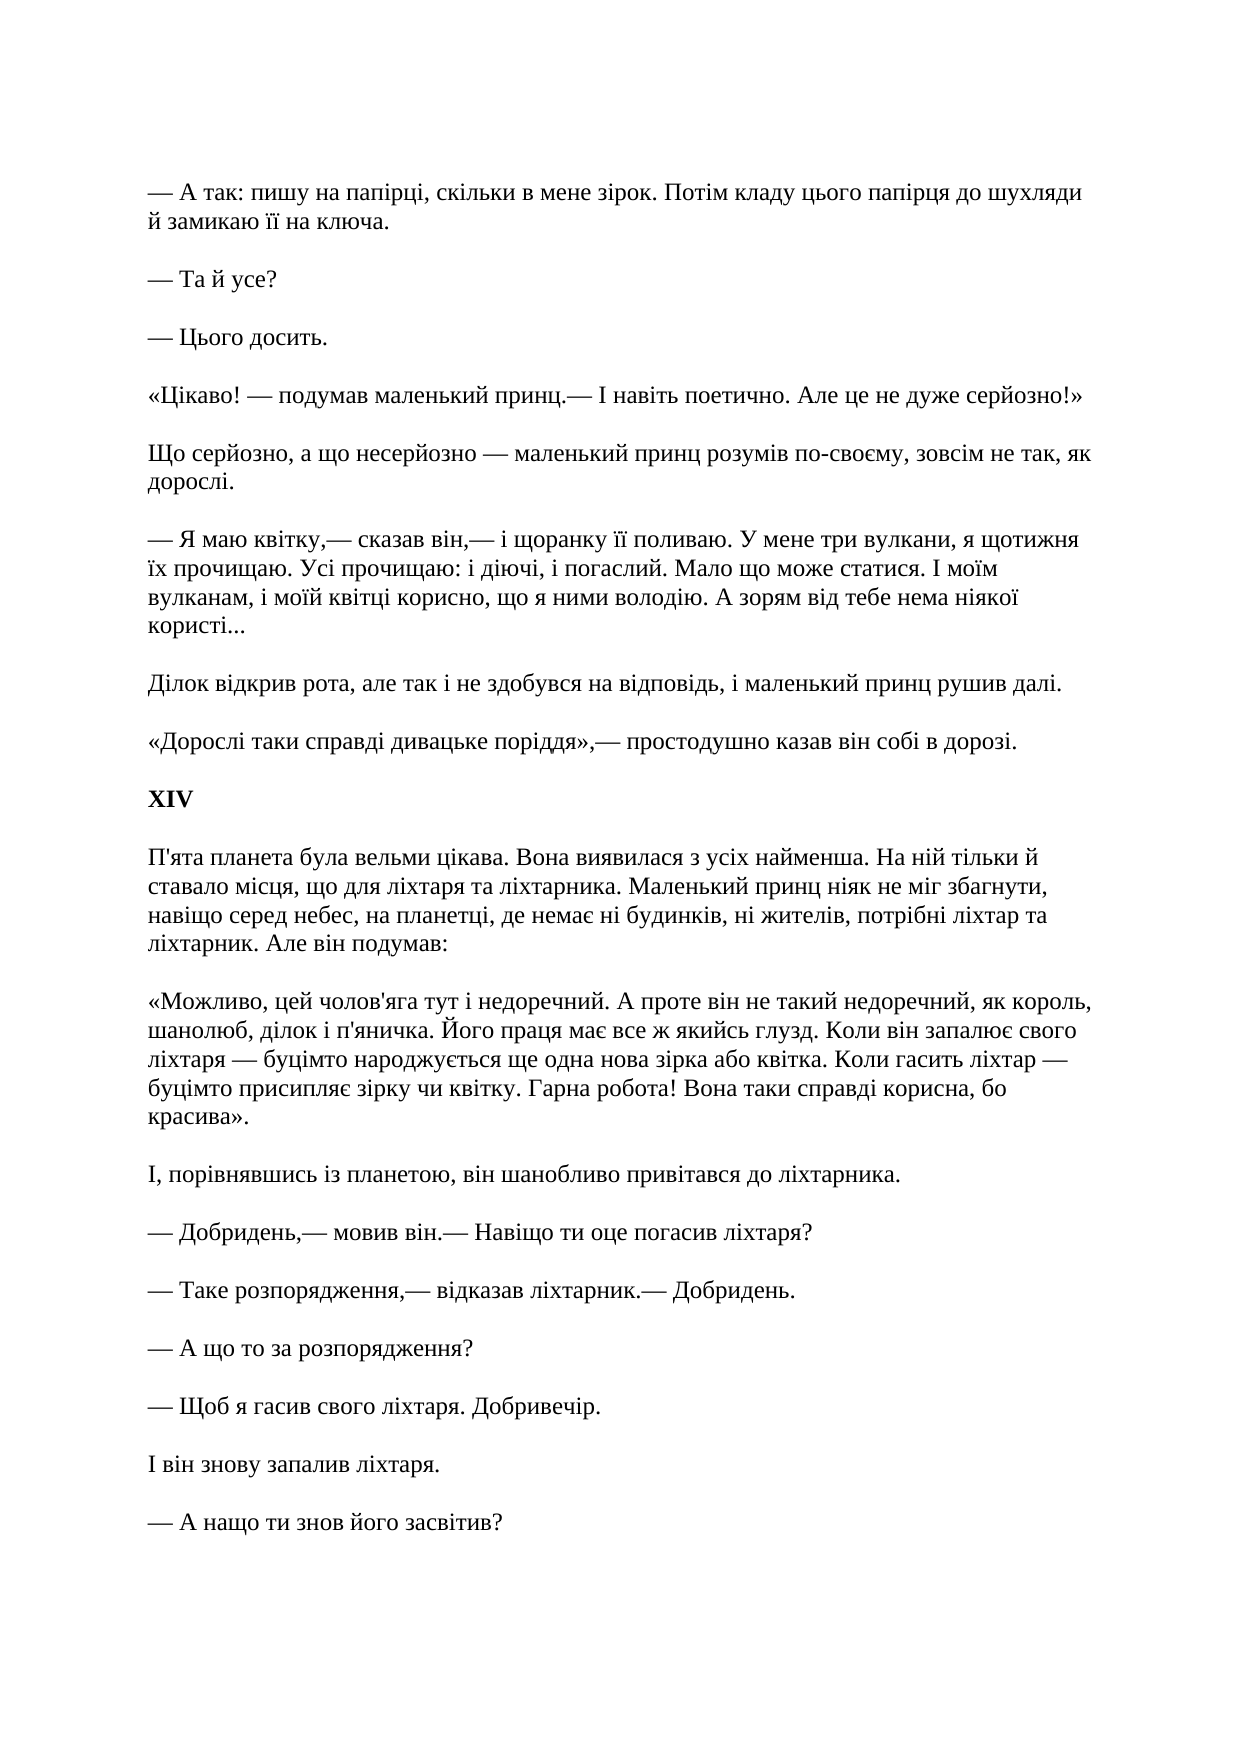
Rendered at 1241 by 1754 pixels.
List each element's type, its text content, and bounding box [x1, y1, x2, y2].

text П'ята планета була вельми цікава. Вона виявилася з усіх найменша. На ній тільки й ставало місця, що для ліхтаря та ліхтарника. Маленький принц ніяк не міг збагнути, навіщо серед небес, на планетці, де немає ні будинків, ні жителів, потрібні ліхтар та ліхтарник. Але він подумав: [148, 842, 1092, 957]
text «Дорослі таки справді дивацьке поріддя»,— простодушно казав він собі в дорозі. [148, 726, 1092, 755]
text — А нащо ти знов його засвітив? [148, 1507, 1092, 1536]
text I він знову запалив ліхтаря. [148, 1449, 1092, 1478]
text — Таке розпорядження,— відказав ліхтарник.— Добридень. [148, 1275, 1092, 1304]
text «Можливо, цей чолов'яга тут і недоречний. А проте він не такий недоречний, як король, шанолюб, ділок і п'яничка. Його праця має все ж якийсь глузд. Коли він запалює свого ліхтаря — буцімто народжується ще одна нова зірка або квітка. Коли гасить ліхтар — буцімто присипляє зірку чи квітку. Гарна робота! Вона таки справді корисна, бо красива». [148, 986, 1092, 1130]
text — Щоб я гасив свого ліхтаря. Добривечір. [148, 1391, 1092, 1420]
text — Добридень,— мовив він.— Навіщо ти оце погасив ліхтаря? [148, 1217, 1092, 1246]
text XIV [148, 784, 1092, 813]
text I, порівнявшись із планетою, він шанобливо привітався до ліхтарника. [148, 1159, 1092, 1188]
text Ділок відкрив рота, але так і не здобувся на відповідь, і маленький принц рушив далі. [148, 668, 1092, 697]
text — Я маю квітку,— сказав він,— і щоранку її поливаю. У мене три вулкани, я щотижня їх прочищаю. Усі прочищаю: і діючі, і погаслий. Мало що може статися. I моїм вулканам, і моїй квітці корисно, що я ними володію. А зорям від тебе нема ніякої користі... [148, 524, 1092, 639]
text — Та й усе? [148, 264, 1092, 293]
text — А так: пишу на папірці, скільки в мене зірок. Потім кладу цього папірця до шухляди й замикаю її на ключа. [148, 177, 1092, 235]
text Що серйозно, а що несерйозно — маленький принц розумів по-своєму, зовсім не так, як дорослі. [148, 438, 1092, 495]
text — А що то за розпорядження? [148, 1333, 1092, 1362]
text «Цікаво! — подумав маленький принц.— I навіть поетично. Але це не дуже серйозно!» [148, 380, 1092, 408]
text — Цього досить. [148, 322, 1092, 351]
